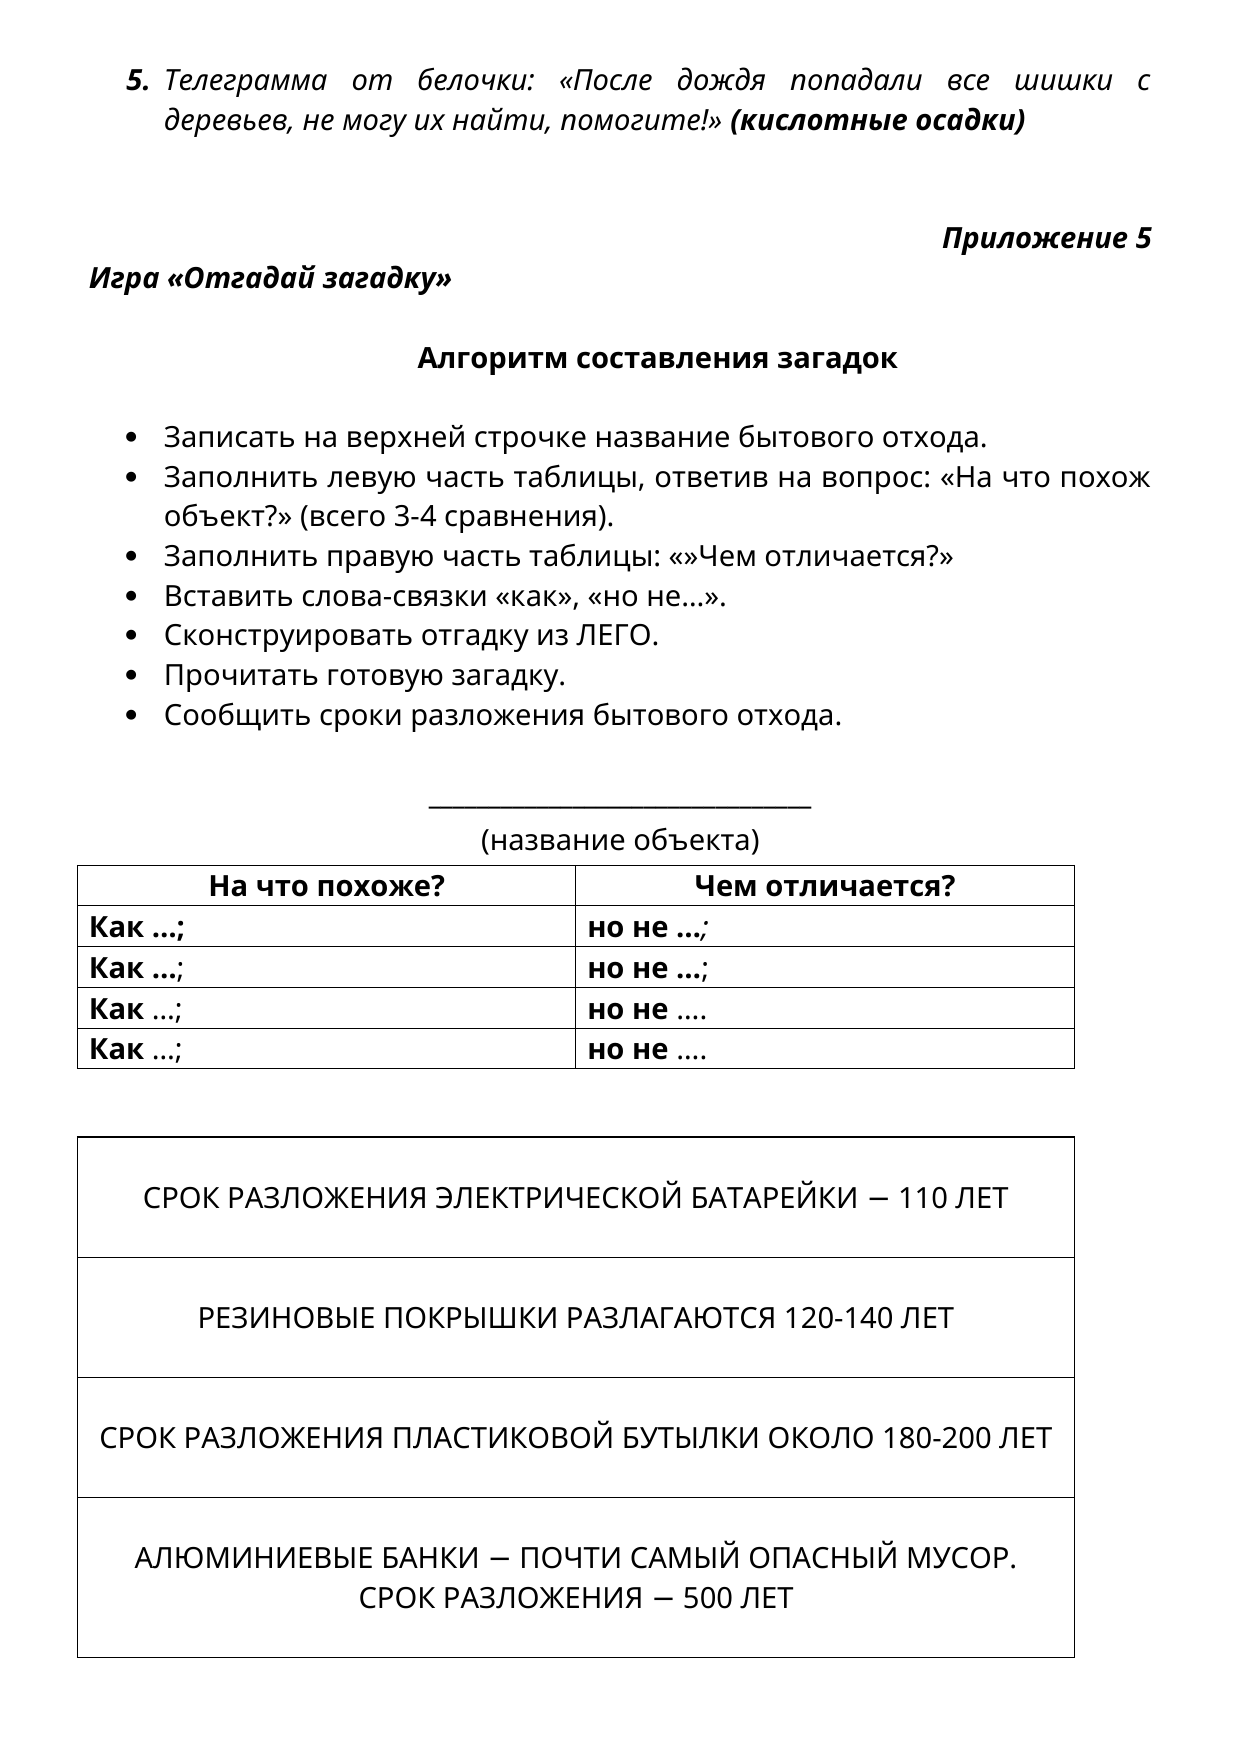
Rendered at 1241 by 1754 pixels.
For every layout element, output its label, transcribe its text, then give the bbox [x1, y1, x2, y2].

list Заполнить правую часть таблицы: «»Чем отличается?» [126, 535, 1152, 575]
list Записать на верхней строчке название бытового отхода. [126, 416, 1152, 456]
table_cell РЕЗИНОВЫЕ ПОКРЫШКИ РАЗЛАГАЮТСЯ 120-140 ЛЕТ [78, 1258, 1074, 1377]
table_cell Как …; [78, 947, 575, 987]
text ________________________________ [89, 773, 1152, 813]
list Прочитать готовую загадку. [126, 654, 1152, 694]
list Вставить слова-связки «как», «но не…». [126, 575, 1152, 615]
table_cell СРОК РАЗЛОЖЕНИЯ ПЛАСТИКОВОЙ БУТЫЛКИ ОКОЛО 180-200 ЛЕТ [78, 1378, 1074, 1497]
table_header Чем отличается? [576, 866, 1074, 905]
text (название объекта) [89, 819, 1152, 859]
table_cell Как …; [78, 988, 575, 1028]
list Телеграмма от белочки: «После дождя попадали все шишки с деревьев, не могу их найти, помогите!» (кислотные осадки) [126, 59, 1152, 138]
list Сконструировать отгадку из ЛЕГО. [126, 615, 1152, 654]
table_cell но не …; [576, 906, 1074, 946]
table_cell но не …; [576, 947, 1074, 987]
table_cell но не …. [576, 1029, 1074, 1068]
table_cell Как …; [78, 1029, 575, 1068]
text Приложение 5 [89, 218, 1152, 257]
list Сообщить сроки разложения бытового отхода. [126, 694, 1152, 734]
table_cell Как …; [78, 906, 575, 946]
list Алгоритм составления загадок [164, 337, 1152, 377]
table_header СРОК РАЗЛОЖЕНИЯ ЭЛЕКТРИЧЕСКОЙ БАТАРЕЙКИ − 110 ЛЕТ [78, 1138, 1074, 1257]
list Заполнить левую часть таблицы, ответив на вопрос: «На что похож объект?» (всего 3-4 сравнения). [126, 456, 1152, 535]
table_header На что похоже? [78, 866, 575, 905]
table_cell АЛЮМИНИЕВЫЕ БАНКИ − ПОЧТИ САМЫЙ ОПАСНЫЙ МУСОР. СРОК РАЗЛОЖЕНИЯ − 500 ЛЕТ [78, 1498, 1074, 1657]
text Игра «Отгадай загадку» [89, 257, 1152, 297]
table_cell но не …. [576, 988, 1074, 1028]
